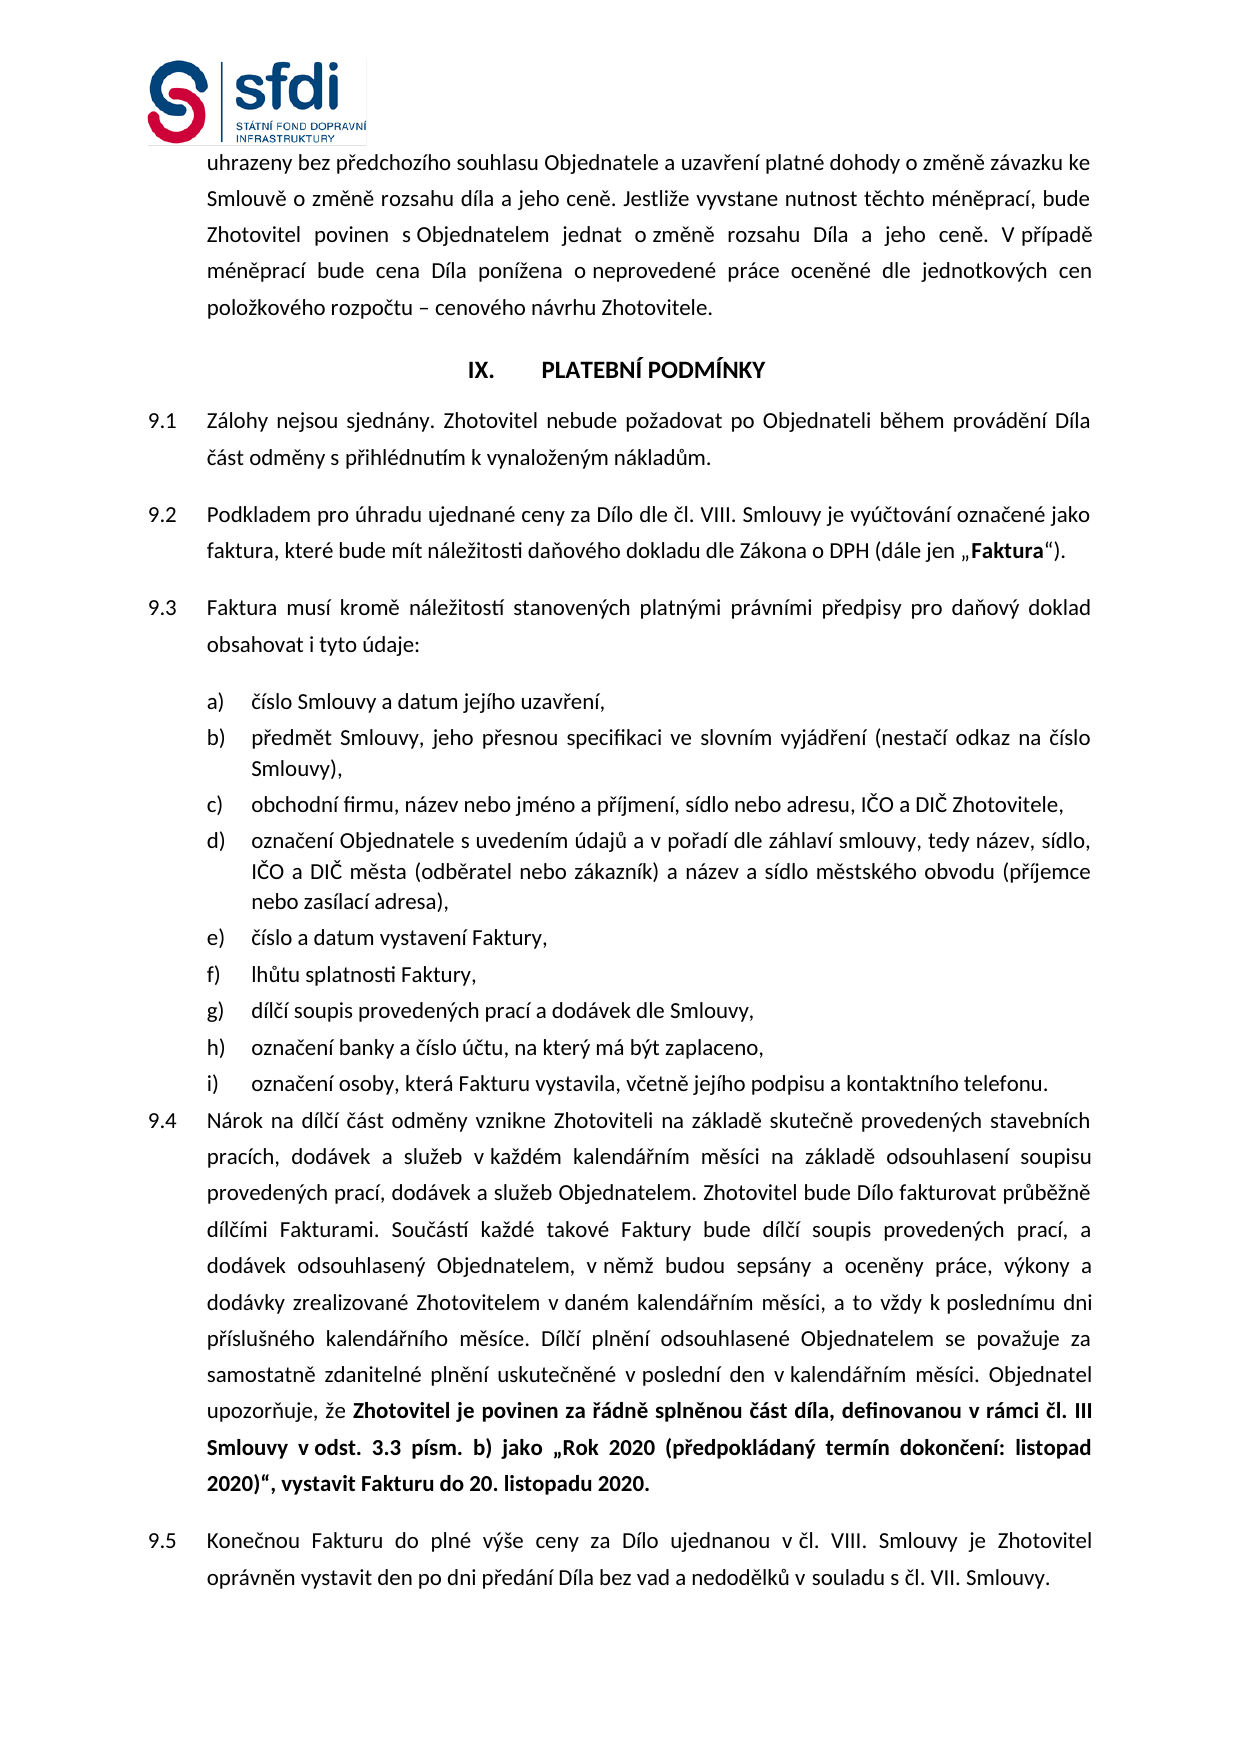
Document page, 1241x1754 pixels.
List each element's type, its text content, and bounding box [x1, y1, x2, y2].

list Podkladem pro úhradu ujednané ceny za Dílo dle čl. VIII. Smlouvy je vyúčtování označené jako faktura, které bude mít náležitosti daňového dokladu dle Zákona o DPH (dále jen „Faktura“). [148, 500, 1093, 564]
text označení osoby, která Fakturu vystavila, včetně jejího podpisu a kontaktního telefonu. [207, 1069, 1093, 1097]
list Nárok na dílčí část odměny vznikne Zhotoviteli na základě skutečně provedených stavebních pracích, dodávek a služeb v každém kalendářním měsíci na základě odsouhlasení soupisu provedených prací, dodávek a služeb Objednatelem. Zhotovitel bude Dílo fakturovat průběžně dílčími Fakturami. Součástí každé takové Faktury bude dílčí soupis provedených prací, a dodávek odsouhlasený Objednatelem, v němž budou sepsány a oceněny práce, výkony a dodávky zrealizované Zhotovitelem v daném kalendářním měsíci, a to vždy k poslednímu dni příslušného kalendářního měsíce. Dílčí plnění odsouhlasené Objednatelem se považuje za samostatně zdanitelné plnění uskutečněné v poslední den v kalendářním měsíci. Objednatel upozorňuje, že Zhotovitel je povinen za řádně splněnou část díla, definovanou v rámci čl. III Smlouvy v odst. 3.3 písm. b) jako „Rok 2020 (předpokládaný termín dokončení: listopad 2020)“, vystavit Fakturu do 20. listopadu 2020. [148, 1106, 1093, 1497]
list Platební podmínky [148, 354, 1086, 385]
text předmět Smlouvy, jeho přesnou specifikaci ve slovním vyjádření (nestačí odkaz na číslo Smlouvy), [207, 723, 1093, 782]
text obchodní firmu, název nebo jméno a příjmení, sídlo nebo adresu, IČO a DIČ Zhotovitele, [207, 790, 1093, 818]
list číslo Smlouvy a datum jejího uzavření, [207, 687, 1093, 715]
picture [147, 59, 367, 146]
list Zálohy nejsou sjednány. Zhotovitel nebude požadovat po Objednateli během provádění Díla část odměny s přihlédnutím k vynaloženým nákladům. [148, 406, 1093, 471]
text označení banky a číslo účtu, na který má být zaplaceno, [207, 1033, 1093, 1061]
text označení Objednatele s uvedením údajů a v pořadí dle záhlaví smlouvy, tedy název, sídlo, IČO a DIČ města (odběratel nebo zákazník) a název a sídlo městského obvodu (příjemce nebo zasílací adresa), [207, 827, 1093, 915]
list Faktura musí kromě náležitostí stanovených platnými právními předpisy pro daňový doklad obsahovat i tyto údaje: [148, 593, 1093, 658]
list Konečnou Fakturu do plné výše ceny za Dílo ujednanou v čl. VIII. Smlouvy je Zhotovitel oprávněn vystavit den po dni předání Díla bez vad a nedodělků v souladu s čl. VII. Smlouvy. [148, 1527, 1093, 1591]
text dílčí soupis provedených prací a dodávek dle Smlouvy, [207, 996, 1093, 1024]
text číslo a datum vystavení Faktury, [207, 923, 1093, 952]
text lhůtu splatnosti Faktury, [207, 960, 1093, 988]
